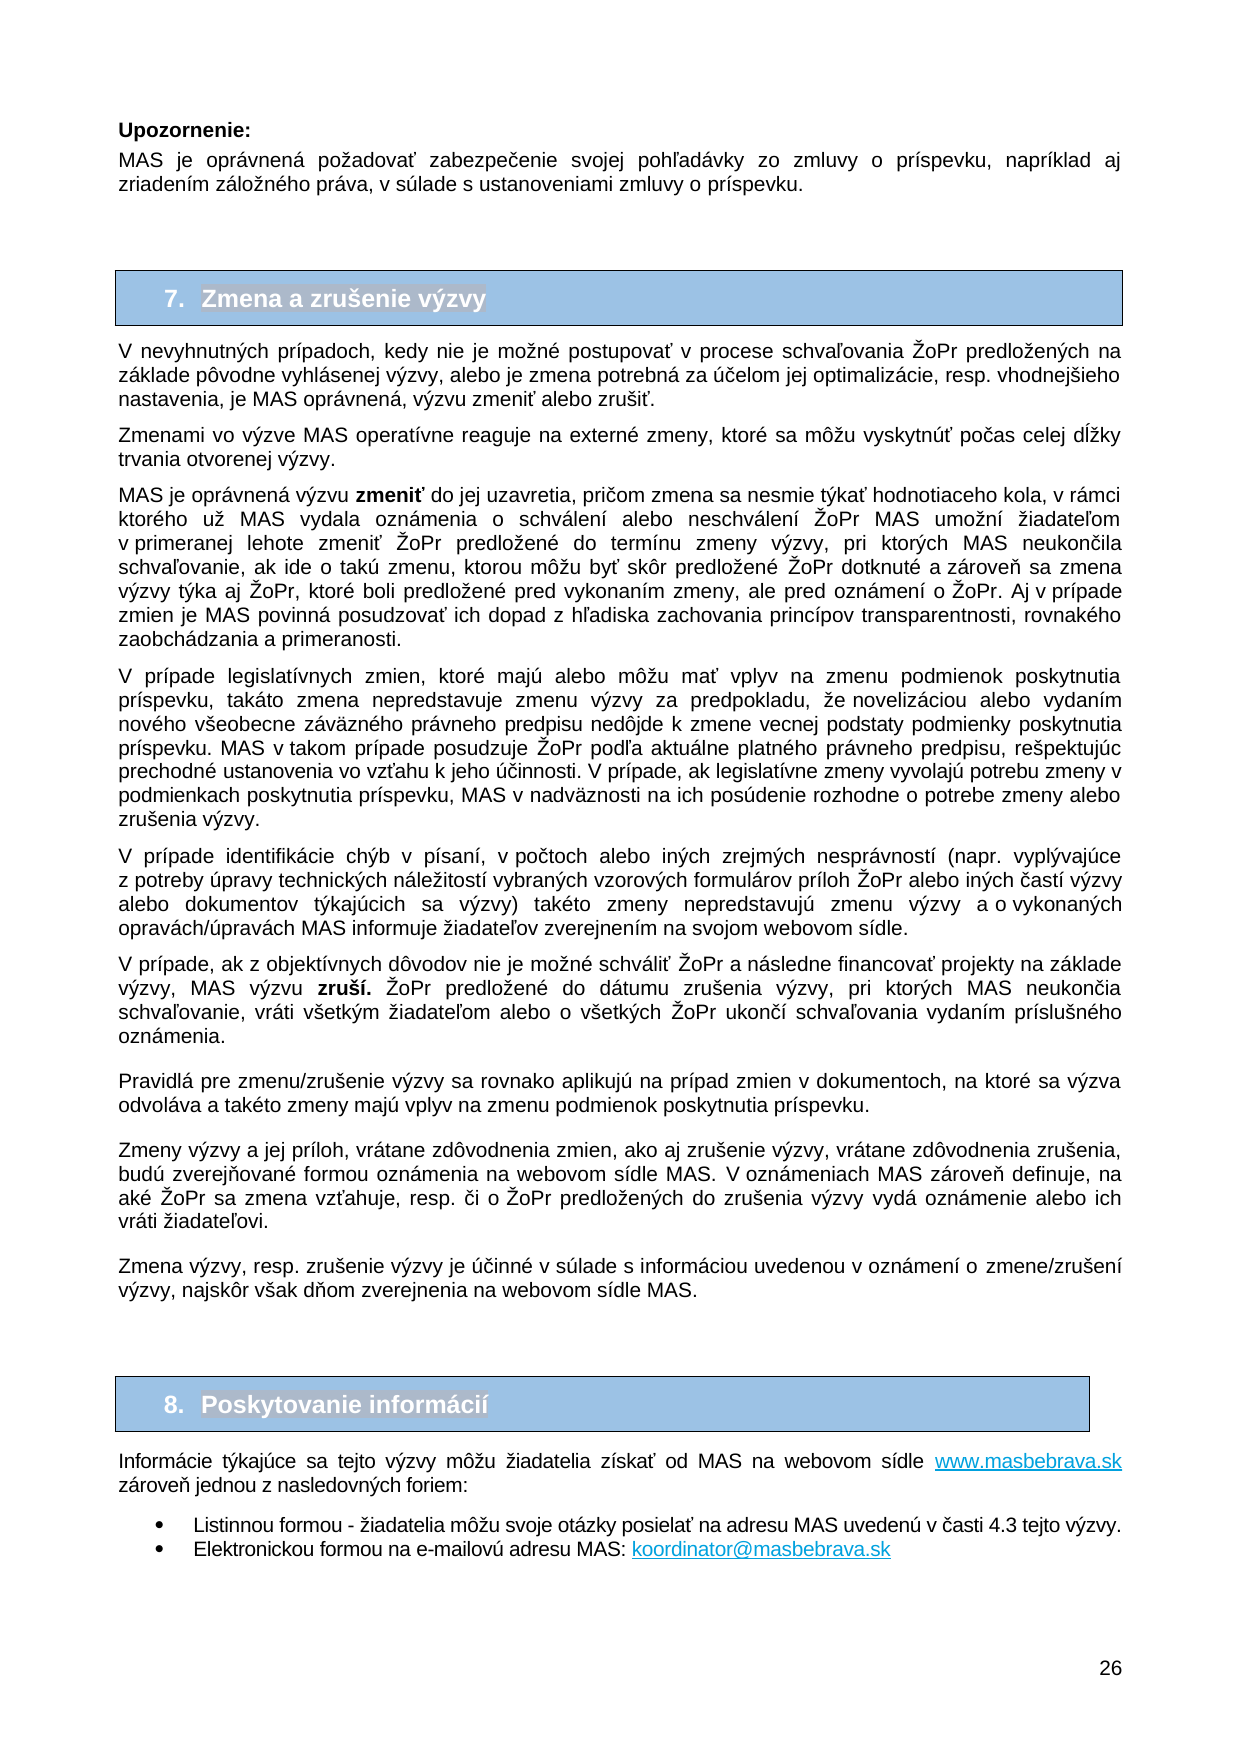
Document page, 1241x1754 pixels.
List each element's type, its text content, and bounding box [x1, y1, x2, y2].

table_header Zmena a zrušenie výzvy [116, 271, 1122, 325]
text Zmenami vo výzve MAS operatívne reaguje na externé zmeny, ktoré sa môžu vyskytnúť počas celej dĺžky trvania otvorenej výzvy. [118, 423, 1122, 471]
text MAS je oprávnená požadovať zabezpečenie svojej pohľadávky zo zmluvy o príspevku, napríklad aj zriadením záložného práva, v súlade s ustanoveniami zmluvy o príspevku. [118, 148, 1122, 196]
text Zmena výzvy, resp. zrušenie výzvy je účinné v súlade s informáciou uvedenou v oznámení o zmene/zrušení výzvy, najskôr však dňom zverejnenia na webovom sídle MAS. [118, 1254, 1122, 1302]
text MAS je oprávnená výzvu zmeniť do jej uzavretia, pričom zmena sa nesmie týkať hodnotiaceho kola, v rámci ktorého už MAS vydala oznámenia o schválení alebo neschválení ŽoPr MAS umožní žiadateľom v primeranej lehote zmeniť ŽoPr predložené do termínu zmeny výzvy, pri ktorých MAS neukončila schvaľovanie, ak ide o takú zmenu, ktorou môžu byť skôr predložené ŽoPr dotknuté a zároveň sa zmena výzvy týka aj ŽoPr, ktoré boli predložené pred vykonaním zmeny, ale pred oznámení o ŽoPr. Aj v prípade zmien je MAS povinná posudzovať ich dopad z hľadiska zachovania princípov transparentnosti, rovnakého zaobchádzania a primeranosti. [118, 483, 1122, 651]
text V prípade, ak z objektívnych dôvodov nie je možné schváliť ŽoPr a následne financovať projekty na základe výzvy, MAS výzvu zruší. ŽoPr predložené do dátumu zrušenia výzvy, pri ktorých MAS neukončia schvaľovanie, vráti všetkým žiadateľom alebo o všetkých ŽoPr ukončí schvaľovania vydaním príslušného oznámenia. [118, 952, 1122, 1048]
table_header Poskytovanie informácií [116, 1377, 1089, 1431]
text Upozornenie: [118, 118, 1122, 142]
list Elektronickou formou na e-mailovú adresu MAS: koordinator@masbebrava.sk [156, 1537, 1122, 1561]
text V prípade legislatívnych zmien, ktoré majú alebo môžu mať vplyv na zmenu podmienok poskytnutia príspevku, takáto zmena nepredstavuje zmenu výzvy za predpokladu, že novelizáciou alebo vydaním nového všeobecne záväzného právneho predpisu nedôjde k zmene vecnej podstaty podmienky poskytnutia príspevku. MAS v takom prípade posudzuje ŽoPr podľa aktuálne platného právneho predpisu, rešpektujúc prechodné ustanovenia vo vzťahu k jeho účinnosti. V prípade, ak legislatívne zmeny vyvolajú potrebu zmeny v podmienkach poskytnutia príspevku, MAS v nadväznosti na ich posúdenie rozhodne o potrebe zmeny alebo zrušenia výzvy. [118, 663, 1122, 831]
text Pravidlá pre zmenu/zrušenie výzvy sa rovnako aplikujú na prípad zmien v dokumentoch, na ktoré sa výzva odvoláva a takéto zmeny majú vplyv na zmenu podmienok poskytnutia príspevku. [118, 1069, 1122, 1117]
text Zmeny výzvy a jej príloh, vrátane zdôvodnenia zmien, ako aj zrušenie výzvy, vrátane zdôvodnenia zrušenia, budú zverejňované formou oznámenia na webovom sídle MAS. V oznámeniach MAS zároveň definuje, na aké ŽoPr sa zmena vzťahuje, resp. či o ŽoPr predložených do zrušenia výzvy vydá oznámenie alebo ich vráti žiadateľovi. [118, 1137, 1122, 1233]
text Informácie týkajúce sa tejto výzvy môžu žiadatelia získať od MAS na webovom sídle www.masbebrava.sk zároveň jednou z nasledovných foriem: [118, 1448, 1122, 1496]
text V nevyhnutných prípadoch, kedy nie je možné postupovať v procese schvaľovania ŽoPr predložených na základe pôvodne vyhlásenej výzvy, alebo je zmena potrebná za účelom jej optimalizácie, resp. vhodnejšieho nastavenia, je MAS oprávnená, výzvu zmeniť alebo zrušiť. [118, 338, 1122, 410]
text V prípade identifikácie chýb v písaní, v počtoch alebo iných zrejmých nesprávností (napr. vyplývajúce z potreby úpravy technických náležitostí vybraných vzorových formulárov príloh ŽoPr alebo iných častí výzvy alebo dokumentov týkajúcich sa výzvy) takéto zmeny nepredstavujú zmenu výzvy a o vykonaných opravách/úpravách MAS informuje žiadateľov zverejnením na svojom webovom sídle. [118, 844, 1122, 939]
list Listinnou formou - žiadatelia môžu svoje otázky posielať na adresu MAS uvedenú v časti 4.3 tejto výzvy. [156, 1513, 1122, 1537]
